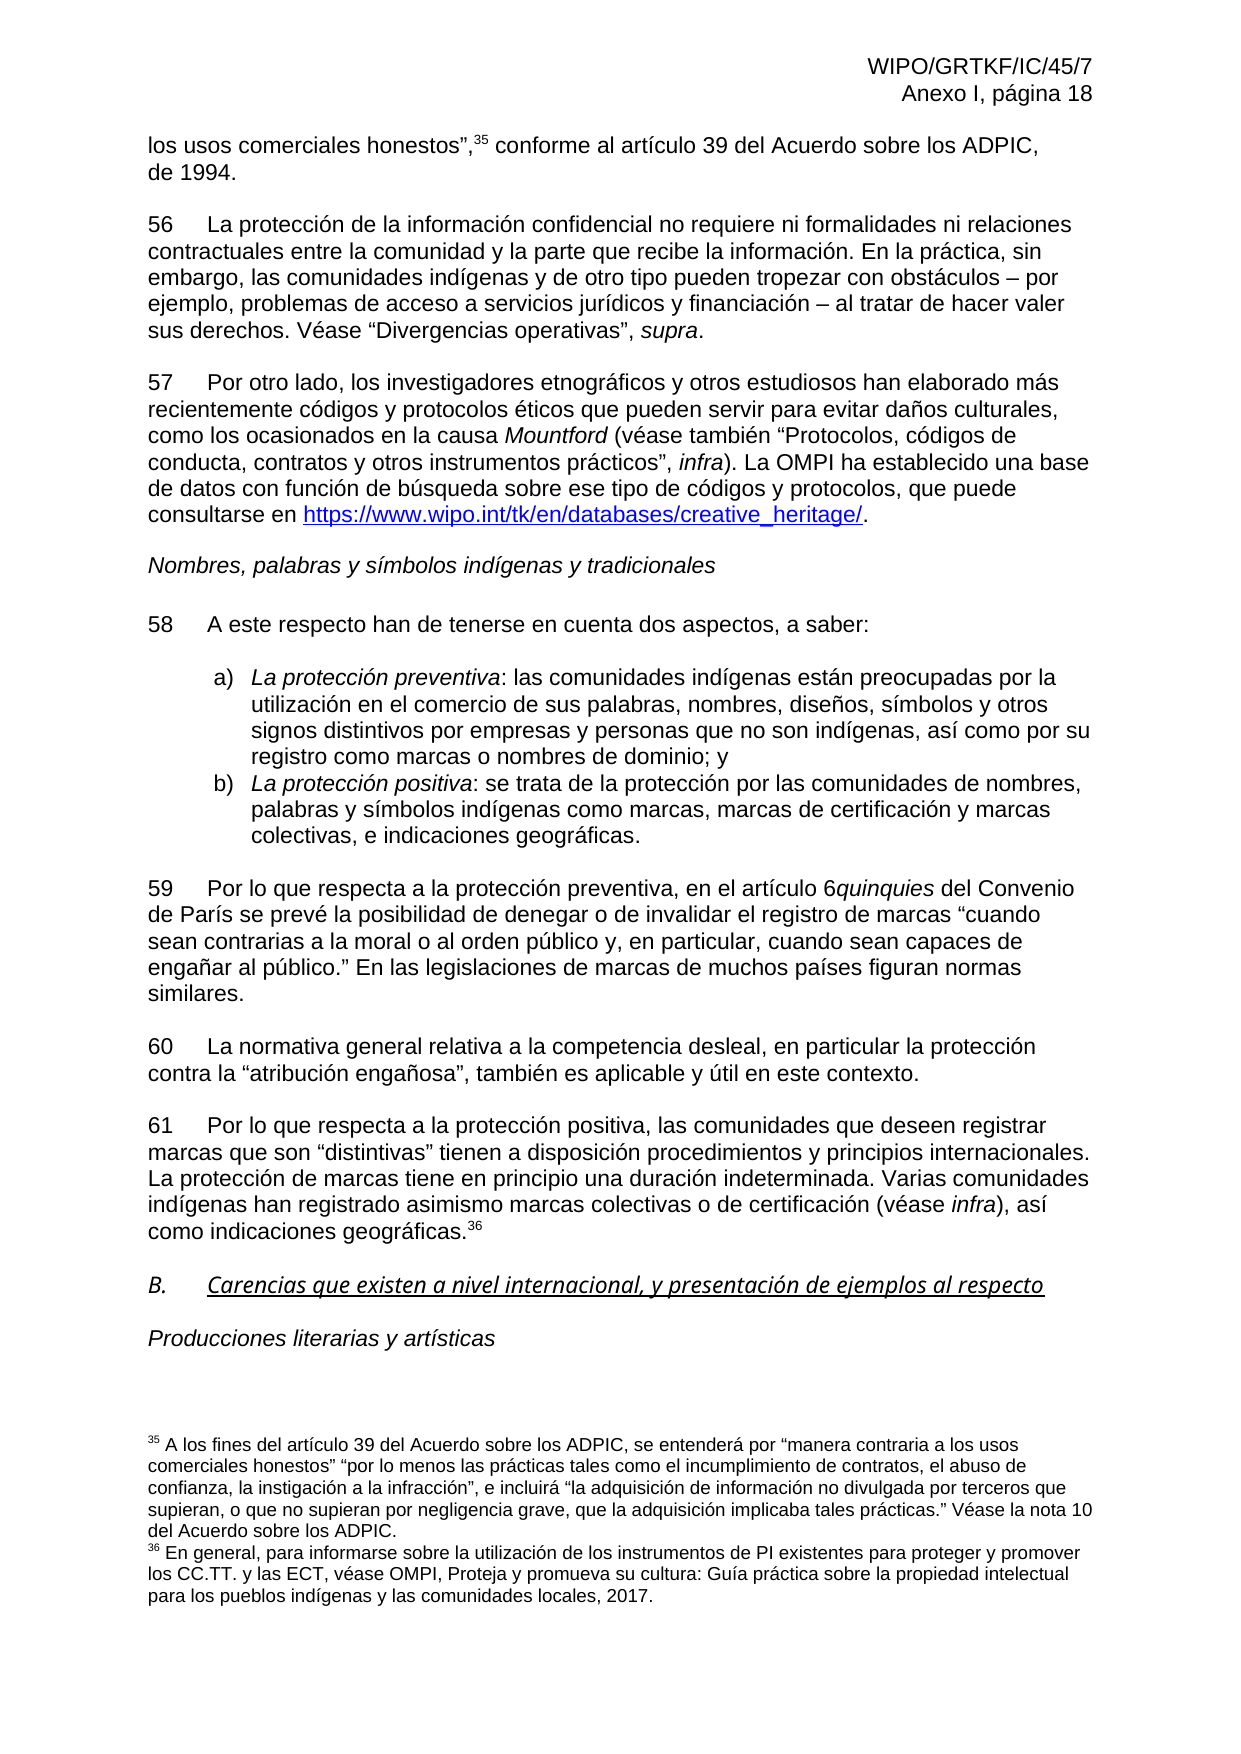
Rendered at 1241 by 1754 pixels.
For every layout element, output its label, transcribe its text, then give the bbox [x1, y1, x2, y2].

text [148, 132, 1092, 185]
text Por lo que respecta a la protección preventiva, en el artículo 6quinquies del Convenio de París se prevé la posibilidad de denegar o de invalidar el registro de marcas “cuando sean contrarias a la moral o al orden público y, en particular, cuando sean capaces de engañar al público.” En las legislaciones de marcas de muchos países figuran normas similares. [148, 875, 1092, 1007]
text Producciones literarias y artísticas [148, 1325, 1092, 1352]
text Por lo que respecta a la protección positiva, las comunidades que deseen registrar marcas que son “distintivas” tienen a disposición procedimientos y principios internacionales. La protección de marcas tiene en principio una duración indeterminada. Varias comunidades indígenas han registrado asimismo marcas colectivas o de certificación (véase infra), así como indicaciones geográficas. [148, 1112, 1092, 1244]
text Nombres, palabras y símbolos indígenas y tradicionales [148, 552, 1092, 605]
text A este respecto han de tenerse en cuenta dos aspectos, a saber: [148, 611, 1092, 664]
list La protección preventiva: las comunidades indígenas están preocupadas por la utilización en el comercio de sus palabras, nombres, diseños, símbolos y otros signos distintivos por empresas y personas que no son indígenas, así como por su registro como marcas o nombres de dominio; y [213, 664, 1092, 769]
list La protección positiva: se trata de la protección por las comunidades de nombres, palabras y símbolos indígenas como marcas, marcas de certificación y marcas colectivas, e indicaciones geográficas. [213, 769, 1092, 849]
text Por otro lado, los investigadores etnográficos y otros estudiosos han elaborado más recientemente códigos y protocolos éticos que pueden servir para evitar daños culturales, como los ocasionados en la causa Mountford (véase también “Protocolos, códigos de conducta, contratos y otros instrumentos prácticos”, infra). La OMPI ha establecido una base de datos con función de búsqueda sobre ese tipo de códigos y protocolos, que puede consultarse en https://www.wipo.int/tk/en/databases/creative_heritage/. [148, 369, 1092, 527]
text B. Carencias que existen a nivel internacional, y presentación de ejemplos al respecto [148, 1269, 1092, 1300]
text La normativa general relativa a la competencia desleal, en particular la protección contra la “atribución engañosa”, también es aplicable y útil en este contexto. [148, 1033, 1092, 1086]
text La protección de la información confidencial no requiere ni formalidades ni relaciones contractuales entre la comunidad y la parte que recibe la información. En la práctica, sin embargo, las comunidades indígenas y de otro tipo pueden tropezar con obstáculos – por ejemplo, problemas de acceso a servicios jurídicos y financiación – al tratar de hacer valer sus derechos. Véase “Divergencias operativas”, supra. [148, 211, 1092, 343]
